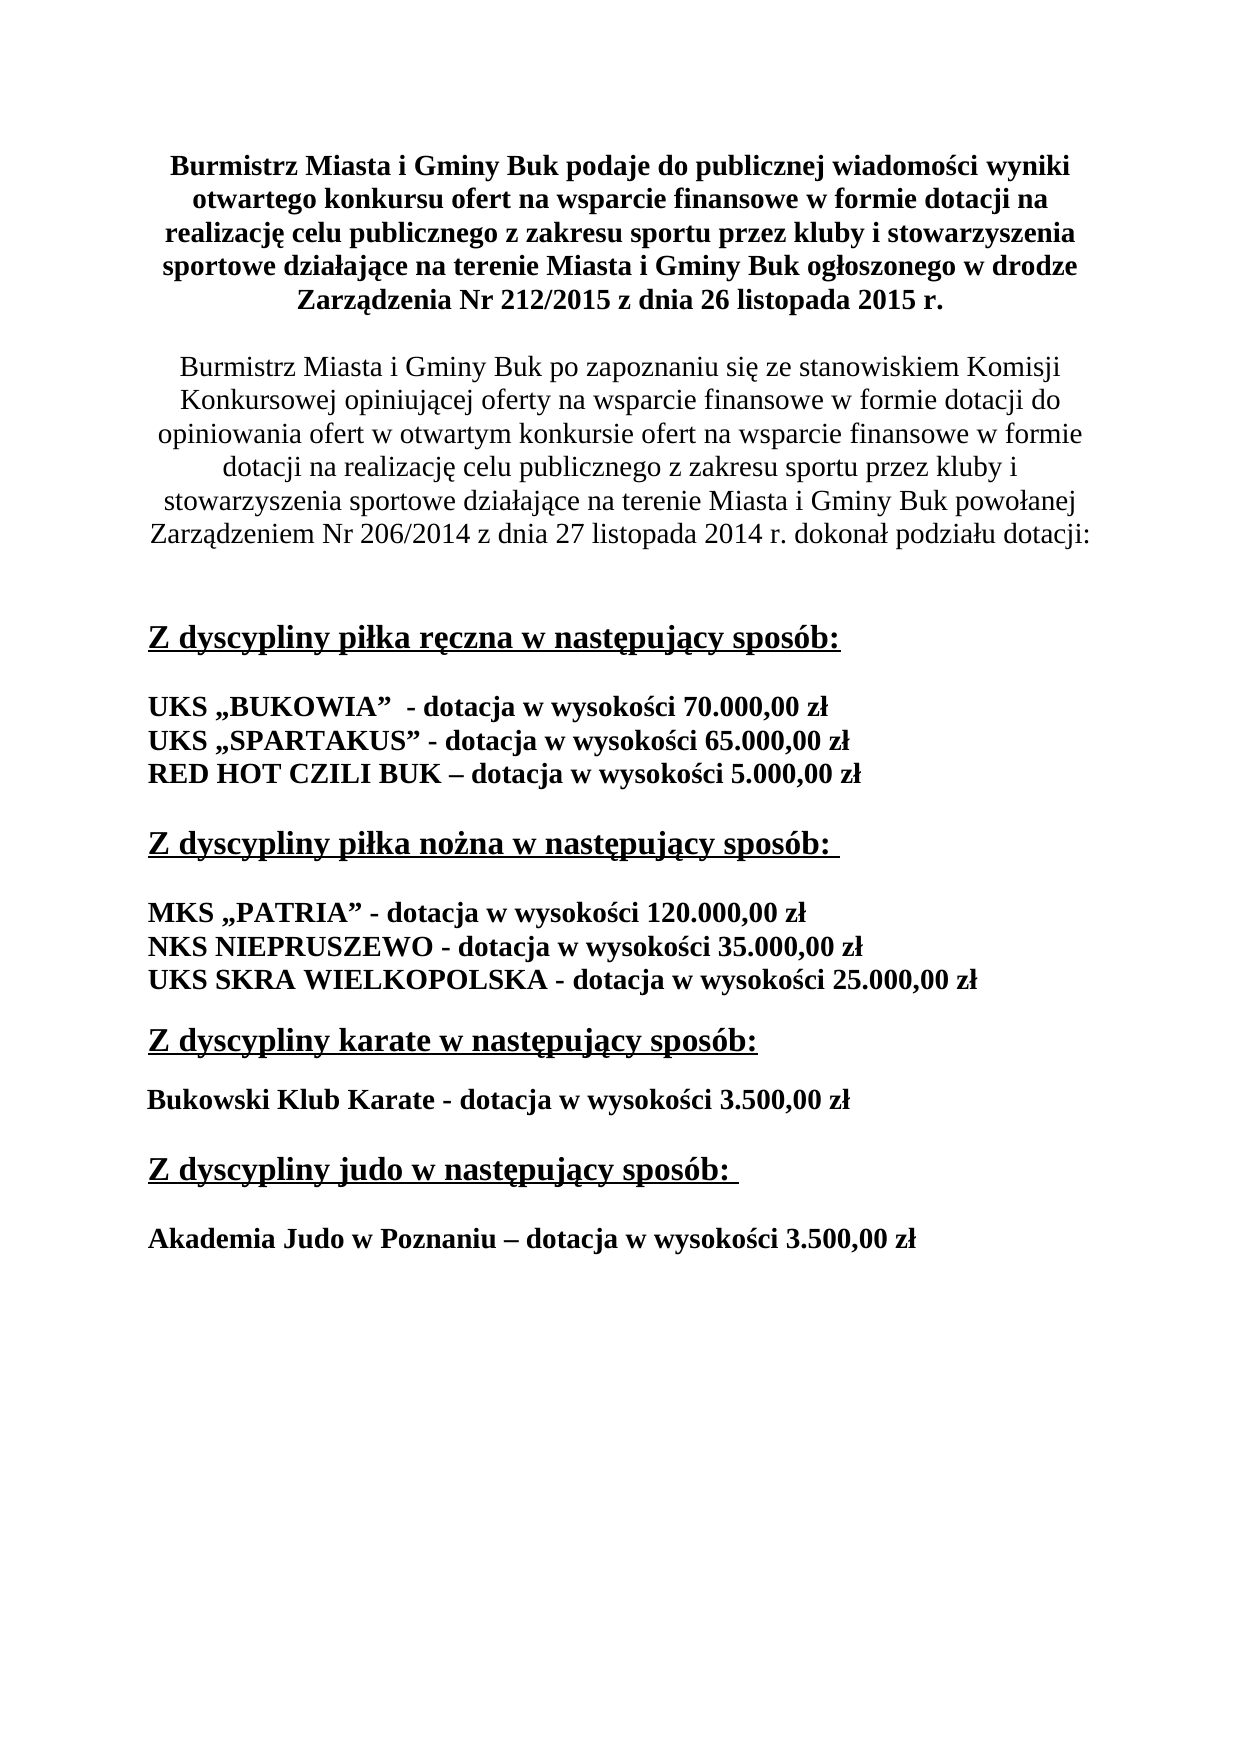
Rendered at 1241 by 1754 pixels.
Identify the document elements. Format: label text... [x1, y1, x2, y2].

list UKS SKRA WIELKOPOLSKA - dotacja w wysokości 25.000,00 zł [148, 962, 1093, 996]
list RED HOT CZILI BUK – dotacja w wysokości 5.000,00 zł [148, 756, 1093, 790]
list UKS „BUKOWIA” - dotacja w wysokości 70.000,00 zł [148, 689, 1093, 723]
text Z dyscypliny piłka ręczna w następujący sposób: [148, 617, 1093, 656]
text Bukowski Klub Karate - dotacja w wysokości 3.500,00 zł [110, 1082, 1093, 1116]
text Z dyscypliny piłka nożna w następujący sposób: [148, 823, 1093, 862]
text Z dyscypliny judo w następujący sposób: [148, 1149, 1093, 1188]
list NKS NIEPRUSZEWO - dotacja w wysokości 35.000,00 zł [148, 929, 1093, 962]
text Z dyscypliny karate w następujący sposób: [148, 1020, 1093, 1058]
text Akademia Judo w Poznaniu – dotacja w wysokości 3.500,00 zł [148, 1221, 1093, 1255]
list MKS „PATRIA” - dotacja w wysokości 120.000,00 zł [148, 895, 1093, 929]
text Burmistrz Miasta i Gminy Buk po zapoznaniu się ze stanowiskiem Komisji Konkursowej opiniującej oferty na wsparcie finansowe w formie dotacji do opiniowania ofert w otwartym konkursie ofert na wsparcie finansowe w formie dotacji na realizację celu publicznego z zakresu sportu przez kluby i stowarzyszenia sportowe działające na terenie Miasta i Gminy Buk powołanej Zarządzeniem Nr 206/2014 z dnia 27 listopada 2014 r. dokonał podziału dotacji: [148, 349, 1093, 550]
text Burmistrz Miasta i Gminy Buk podaje do publicznej wiadomości wyniki otwartego konkursu ofert na wsparcie finansowe w formie dotacji na realizację celu publicznego z zakresu sportu przez kluby i stowarzyszenia sportowe działające na terenie Miasta i Gminy Buk ogłoszonego w drodze Zarządzenia Nr 212/2015 z dnia 26 listopada 2015 r. [148, 148, 1093, 315]
list UKS „SPARTAKUS” - dotacja w wysokości 65.000,00 zł [148, 723, 1093, 756]
